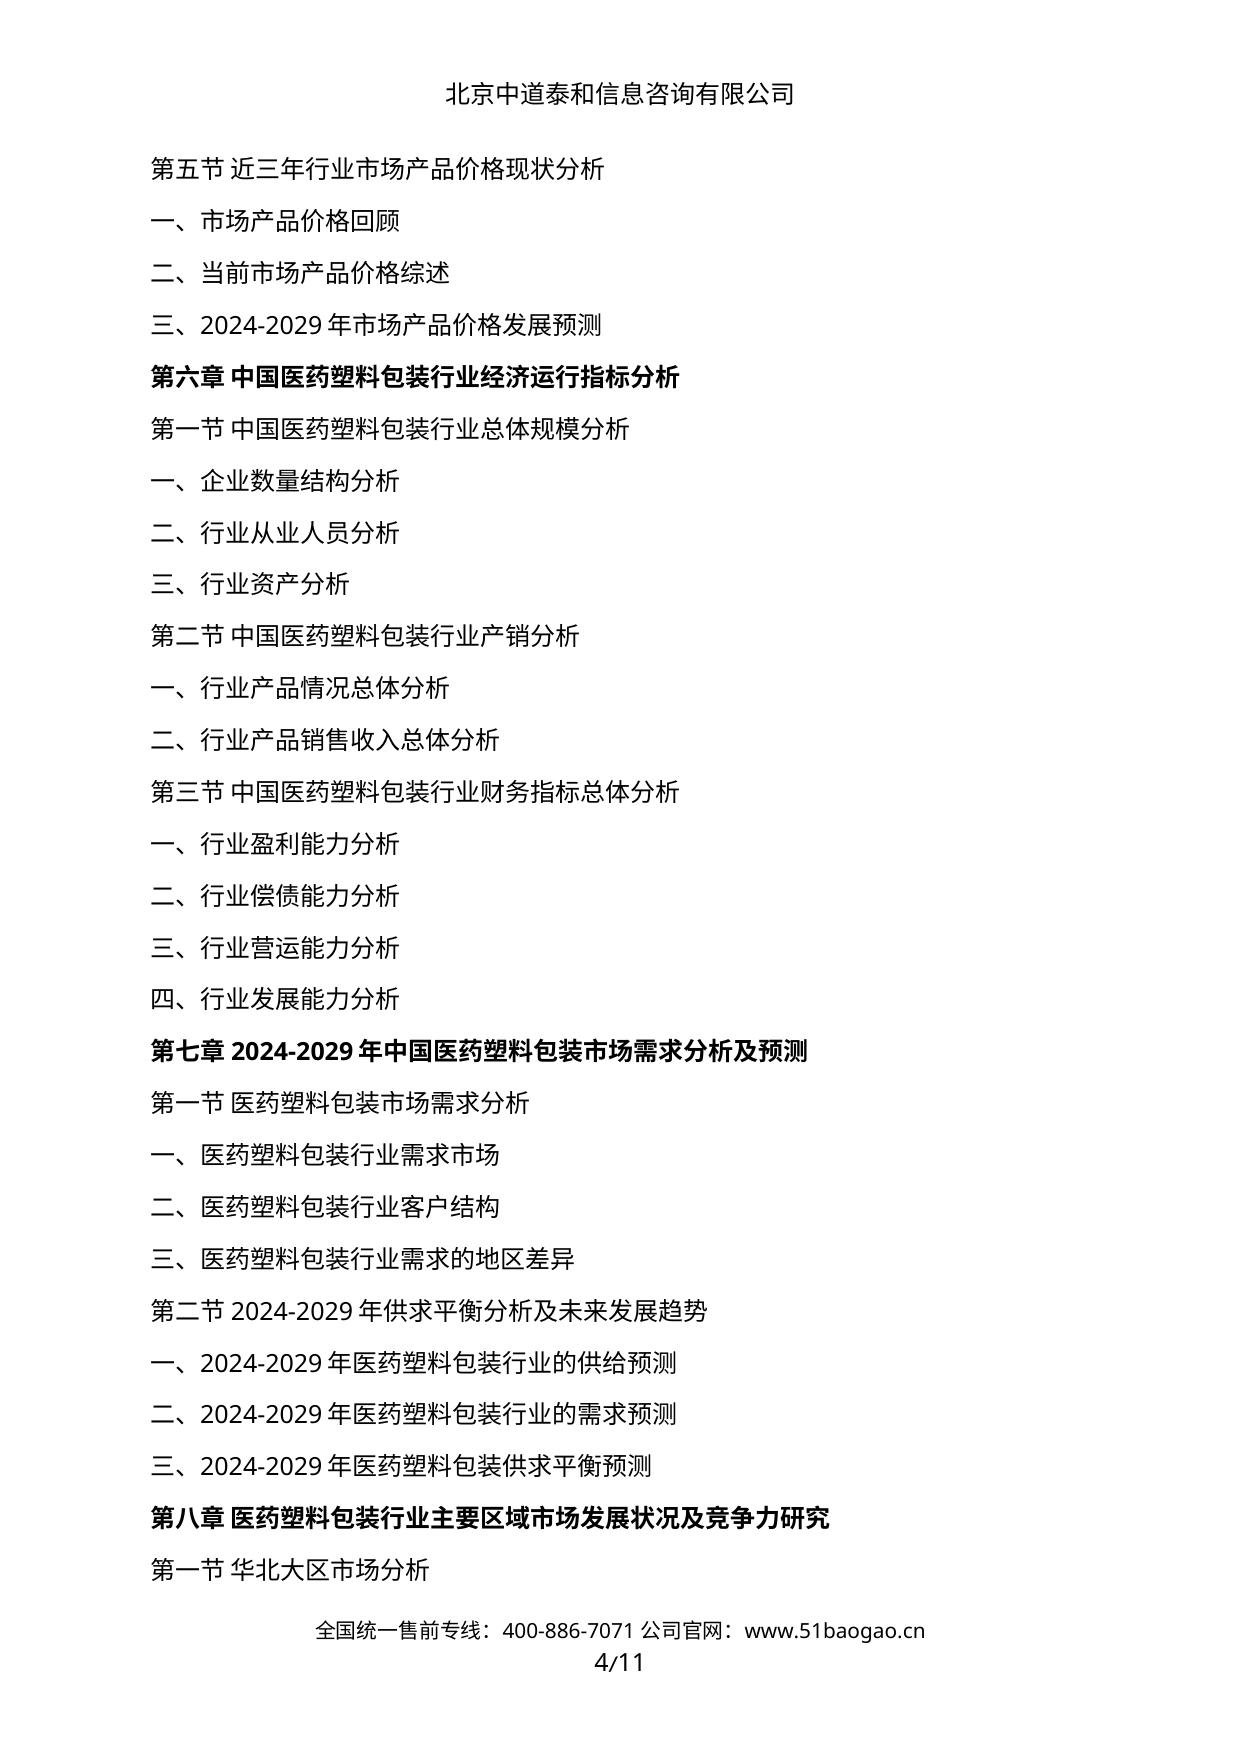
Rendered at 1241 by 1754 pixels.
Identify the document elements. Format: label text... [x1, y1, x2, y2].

text 二、2024-2029年医药塑料包装行业的需求预测 [150, 1395, 1090, 1431]
text 第五节 近三年行业市场产品价格现状分析 [150, 150, 1090, 186]
text 一、医药塑料包装行业需求市场 [150, 1136, 1090, 1172]
text 第六章 中国医药塑料包装行业经济运行指标分析 [150, 357, 1090, 394]
text 一、2024-2029年医药塑料包装行业的供给预测 [150, 1343, 1090, 1379]
text 三、行业资产分析 [150, 565, 1090, 601]
text 一、企业数量结构分析 [150, 461, 1090, 497]
text 四、行业发展能力分析 [150, 980, 1090, 1016]
text 第三节 中国医药塑料包装行业财务指标总体分析 [150, 772, 1090, 809]
text 第一节 医药塑料包装市场需求分析 [150, 1084, 1090, 1120]
text 第一节 华北大区市场分析 [150, 1551, 1090, 1587]
text 二、医药塑料包装行业客户结构 [150, 1187, 1090, 1224]
text 第一节 中国医药塑料包装行业总体规模分析 [150, 409, 1090, 446]
text 第七章 2024-2029年中国医药塑料包装市场需求分析及预测 [150, 1032, 1090, 1068]
text 一、市场产品价格回顾 [150, 202, 1090, 238]
text 一、行业产品情况总体分析 [150, 669, 1090, 705]
text 三、2024-2029年医药塑料包装供求平衡预测 [150, 1447, 1090, 1483]
text 二、当前市场产品价格综述 [150, 254, 1090, 290]
text 二、行业从业人员分析 [150, 513, 1090, 549]
text 一、行业盈利能力分析 [150, 824, 1090, 861]
text 二、行业产品销售收入总体分析 [150, 721, 1090, 757]
text 二、行业偿债能力分析 [150, 876, 1090, 912]
text 第二节 中国医药塑料包装行业产销分析 [150, 617, 1090, 653]
text 第二节 2024-2029年供求平衡分析及未来发展趋势 [150, 1291, 1090, 1327]
text 第八章 医药塑料包装行业主要区域市场发展状况及竞争力研究 [150, 1499, 1090, 1535]
text 三、行业营运能力分析 [150, 928, 1090, 964]
text 三、2024-2029年市场产品价格发展预测 [150, 306, 1090, 342]
text 三、医药塑料包装行业需求的地区差异 [150, 1239, 1090, 1276]
